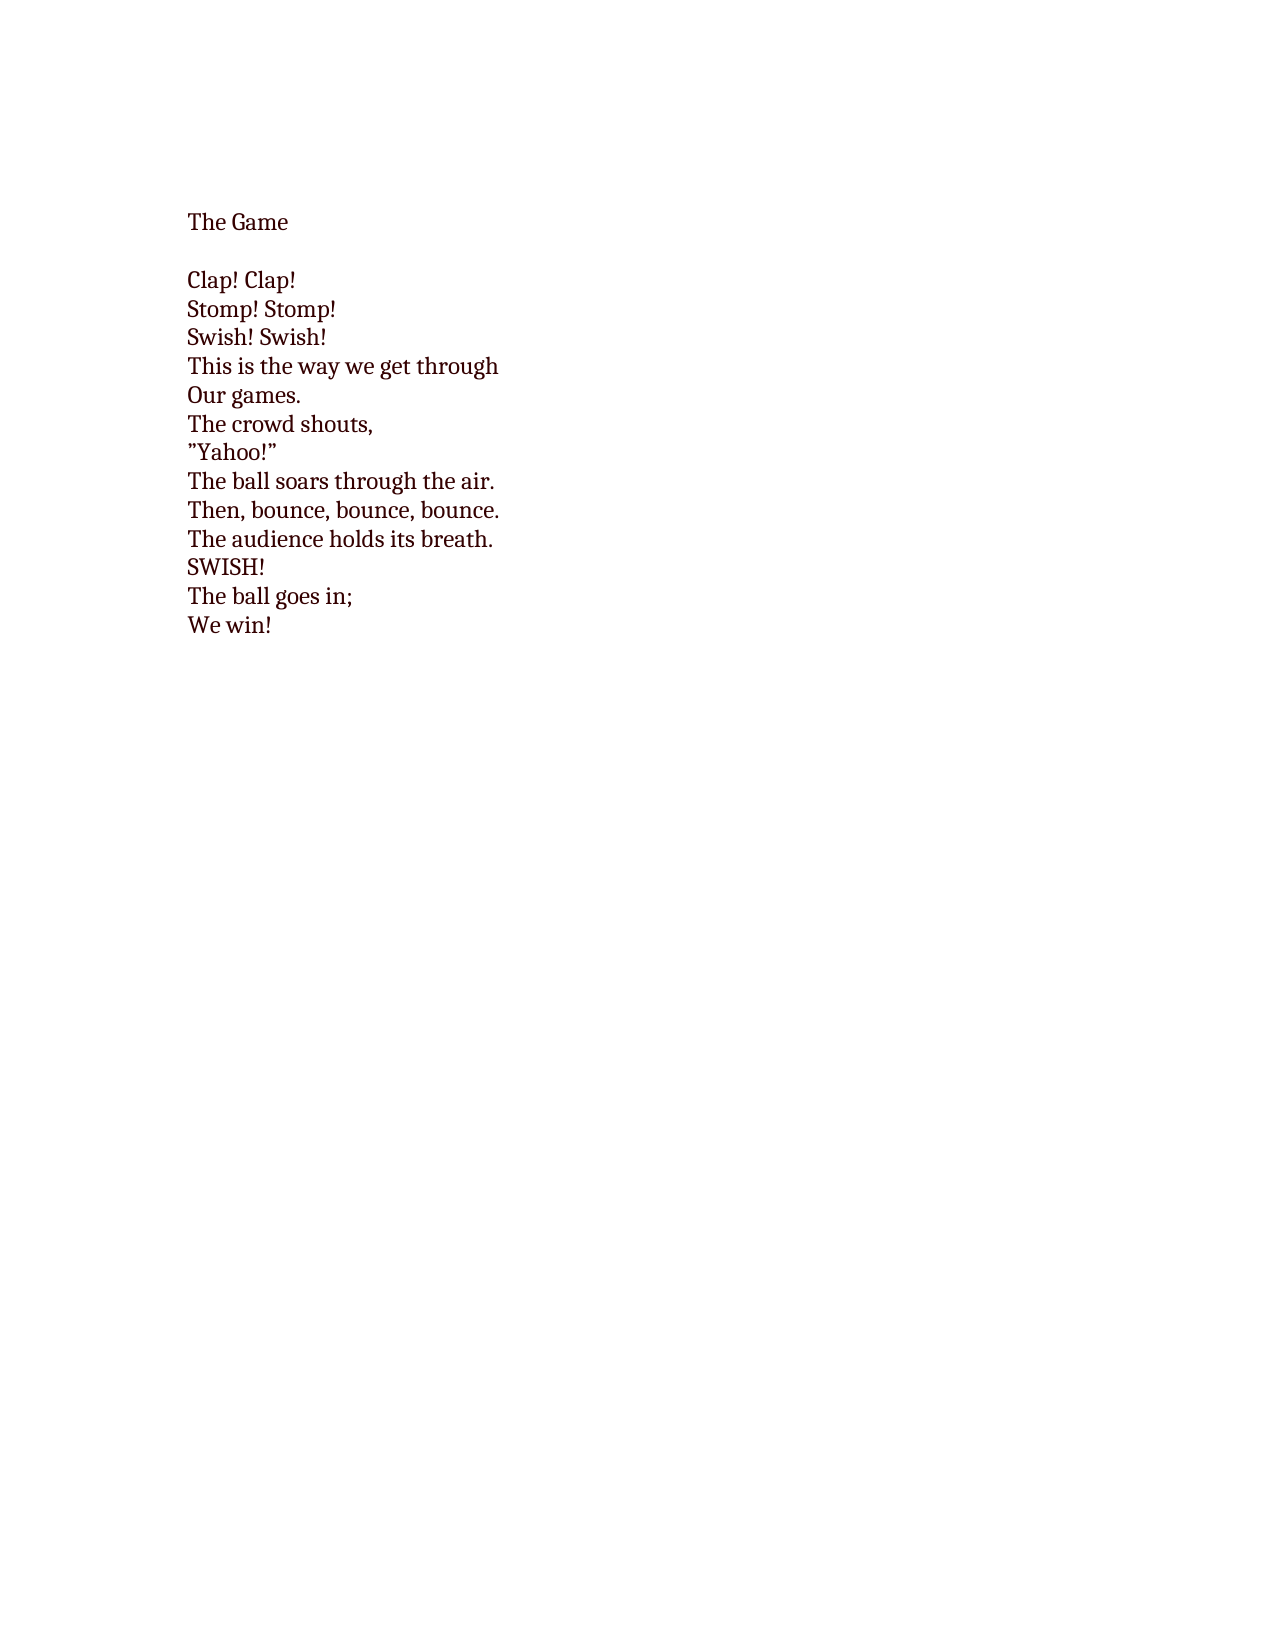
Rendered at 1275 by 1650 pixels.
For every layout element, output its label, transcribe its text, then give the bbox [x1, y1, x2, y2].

text Clap! Clap! Stomp! Stomp! Swish! Swish! This is the way we get through Our games. The crowd shouts, ”Yahoo!” The ball soars through the air. Then, bounce, bounce, bounce. The audience holds its breath. SWISH! The ball goes in; We win! [187, 266, 1087, 639]
text The Game [187, 208, 1087, 237]
